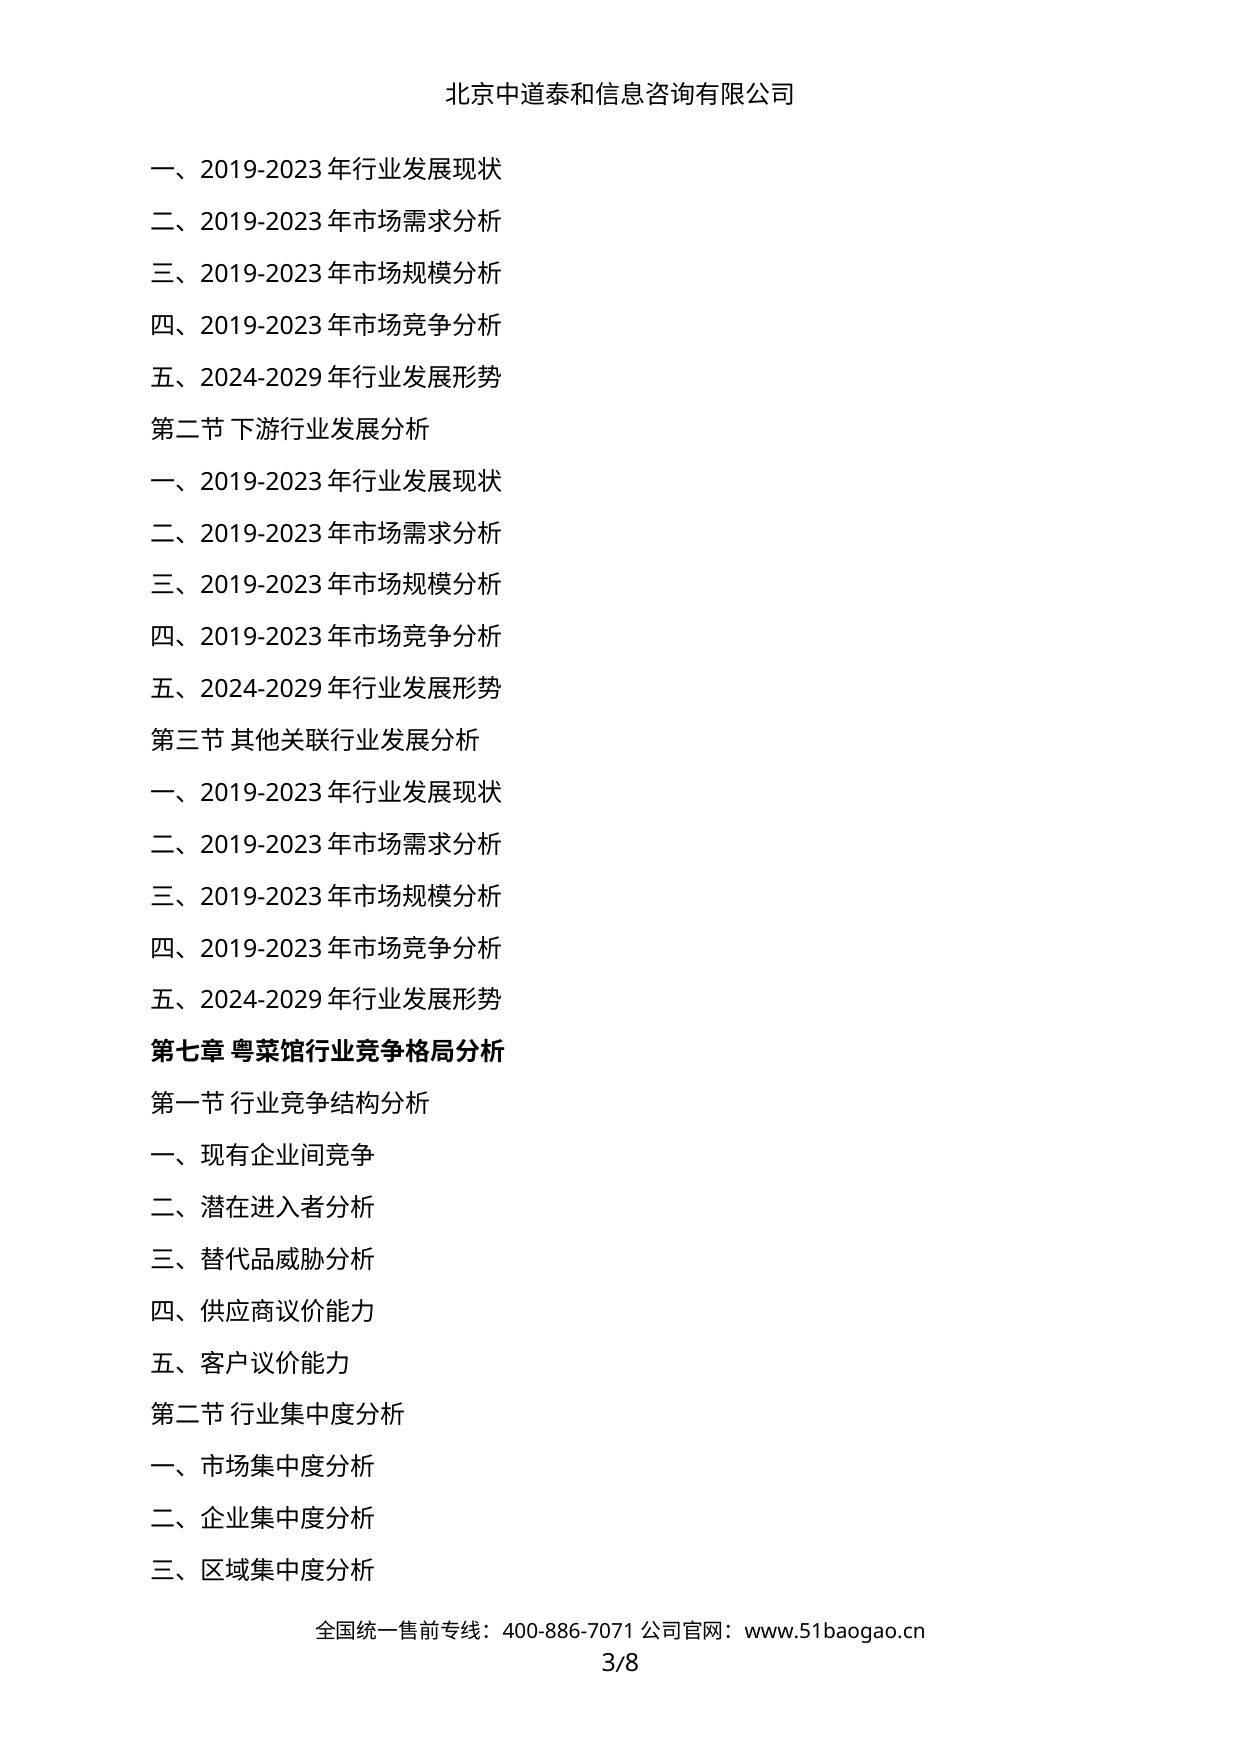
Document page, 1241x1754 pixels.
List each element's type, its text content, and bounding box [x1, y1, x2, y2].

text 一、2019-2023年行业发展现状 [150, 772, 1090, 809]
text 第三节 其他关联行业发展分析 [150, 721, 1090, 757]
text 四、2019-2023年市场竞争分析 [150, 617, 1090, 653]
text 第二节 行业集中度分析 [150, 1395, 1090, 1431]
text 二、潜在进入者分析 [150, 1187, 1090, 1224]
text 五、2024-2029年行业发展形势 [150, 980, 1090, 1016]
text 五、2024-2029年行业发展形势 [150, 669, 1090, 705]
text 第七章 粤菜馆行业竞争格局分析 [150, 1032, 1090, 1068]
text 三、2019-2023年市场规模分析 [150, 565, 1090, 601]
text 三、替代品威胁分析 [150, 1239, 1090, 1276]
text 五、2024-2029年行业发展形势 [150, 357, 1090, 394]
text 一、市场集中度分析 [150, 1447, 1090, 1483]
text 一、2019-2023年行业发展现状 [150, 461, 1090, 497]
text 二、2019-2023年市场需求分析 [150, 824, 1090, 861]
text 五、客户议价能力 [150, 1343, 1090, 1379]
text 二、企业集中度分析 [150, 1499, 1090, 1535]
text 三、2019-2023年市场规模分析 [150, 254, 1090, 290]
text 四、2019-2023年市场竞争分析 [150, 928, 1090, 964]
text 第二节 下游行业发展分析 [150, 409, 1090, 446]
text 三、2019-2023年市场规模分析 [150, 876, 1090, 912]
text 三、区域集中度分析 [150, 1551, 1090, 1587]
text 二、2019-2023年市场需求分析 [150, 202, 1090, 238]
text 第一节 行业竞争结构分析 [150, 1084, 1090, 1120]
text 二、2019-2023年市场需求分析 [150, 513, 1090, 549]
text 四、供应商议价能力 [150, 1291, 1090, 1327]
text 一、2019-2023年行业发展现状 [150, 150, 1090, 186]
text 一、现有企业间竞争 [150, 1136, 1090, 1172]
text 四、2019-2023年市场竞争分析 [150, 306, 1090, 342]
